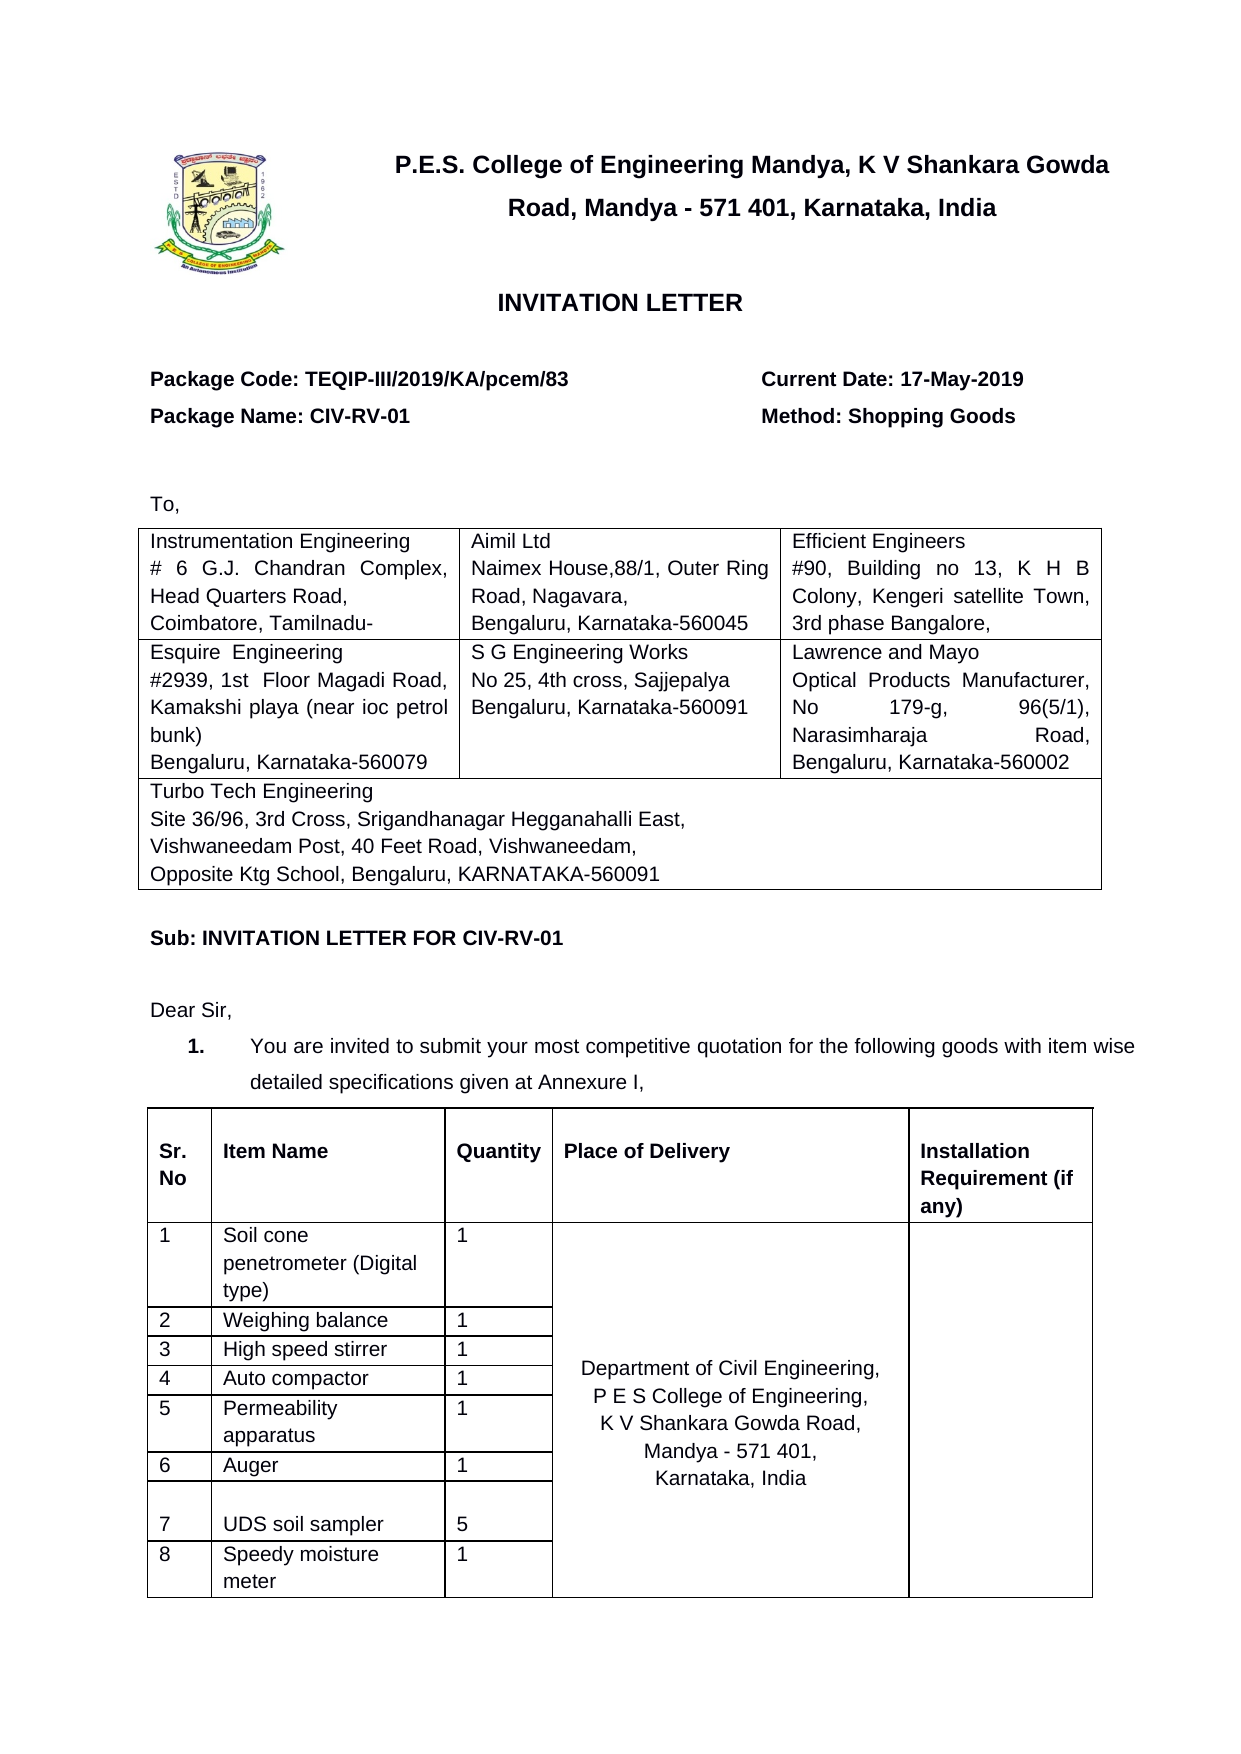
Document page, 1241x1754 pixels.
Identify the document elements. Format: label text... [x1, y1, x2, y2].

table_cell High speed stirrer [212, 1337, 444, 1365]
table_cell 8 [148, 1542, 211, 1597]
table_cell UDS soil sampler [212, 1482, 444, 1540]
table_header Item Name [212, 1109, 444, 1222]
table_cell Auto compactor [212, 1366, 444, 1394]
table_cell 6 [148, 1453, 211, 1480]
table_header Efficient Engineers #90, Building no 13, K H B Colony, Kengeri satellite Town, 3rd phase Bangalore, [781, 529, 1101, 639]
table_cell 4 [148, 1366, 211, 1394]
table_cell 1 [446, 1308, 552, 1335]
table_cell Speedy moisture meter [212, 1542, 444, 1597]
table_cell 1 [446, 1366, 552, 1394]
table_header Current Date: 17-May-2019 [749, 367, 1169, 404]
table_cell 3 [148, 1337, 211, 1365]
table_header Place of Delivery [553, 1109, 908, 1222]
table_header Installation Requirement (if any) [910, 1109, 1092, 1222]
text To, [150, 492, 1090, 516]
table_cell [910, 1223, 1092, 1597]
table_header Instrumentation Engineering # 6 G.J. Chandran Complex, Head Quarters Road, Coimbatore, Tamilnadu- [139, 529, 459, 639]
table_cell Package Name: CIV-RV-01 [138, 404, 749, 441]
table_cell 1 [446, 1223, 552, 1306]
table_cell Turbo Tech Engineering Site 36/96, 3rd Cross, Srigandhanagar Hegganahalli East, Vishwaneedam Post, 40 Feet Road, Vishwaneedam, Opposite Ktg School, Bengaluru, KARNATAKA-560091 [139, 779, 1101, 889]
text Dear Sir, [150, 998, 1090, 1022]
table_header You are invited to submit your most competitive quotation for the following goods with item wise detailed specifications given at Annexure I, [238, 1034, 1148, 1107]
table_cell 7 [148, 1482, 211, 1540]
table_cell Soil cone penetrometer (Digital type) [212, 1223, 444, 1306]
table_cell Auger [212, 1453, 444, 1480]
table_header 1. [176, 1034, 238, 1107]
table_header Package Code: TEQIP-III/2019/KA/pcem/83 [138, 367, 749, 404]
table_header Aimil Ltd Naimex House,88/1, Outer Ring Road, Nagavara, Bengaluru, Karnataka-560045 [460, 529, 780, 639]
table_cell 1 [446, 1453, 552, 1480]
table_header [138, 150, 356, 288]
picture [150, 150, 288, 275]
table_header P.E.S. College of Engineering Mandya, K V Shankara Gowda Road, Mandya - 571 401, Karnataka, India [356, 150, 1148, 288]
table_cell 5 [148, 1396, 211, 1451]
table_cell 2 [148, 1308, 211, 1335]
table_cell Lawrence and Mayo Optical Products Manufacturer, No 179-g, 96(5/1), Narasimharaja Road, Bengaluru, Karnataka-560002 [781, 640, 1101, 778]
table_cell 1 [446, 1337, 552, 1365]
table_cell Permeability apparatus [212, 1396, 444, 1451]
table_cell 1 [148, 1223, 211, 1306]
table_cell Department of Civil Engineering, P E S College of Engineering, K V Shankara Gowda Road, Mandya - 571 401, Karnataka, India [553, 1223, 908, 1597]
text INVITATION LETTER [150, 288, 1090, 317]
table_header Quantity [446, 1109, 552, 1222]
table_cell 1 [446, 1396, 552, 1451]
table_cell S G Engineering Works No 25, 4th cross, Sajjepalya Bengaluru, Karnataka-560091 [460, 640, 780, 778]
table_cell Weighing balance [212, 1308, 444, 1335]
text Sub: INVITATION LETTER FOR CIV-RV-01 [150, 926, 1090, 950]
table_header Sr. No [148, 1109, 211, 1222]
table_cell Esquire Engineering #2939, 1st Floor Magadi Road, Kamakshi playa (near ioc petrol bunk) Bengaluru, Karnataka-560079 [139, 640, 459, 778]
table_cell 1 [446, 1542, 552, 1597]
table_cell Method: Shopping Goods [749, 404, 1169, 441]
table_cell 5 [446, 1482, 552, 1540]
